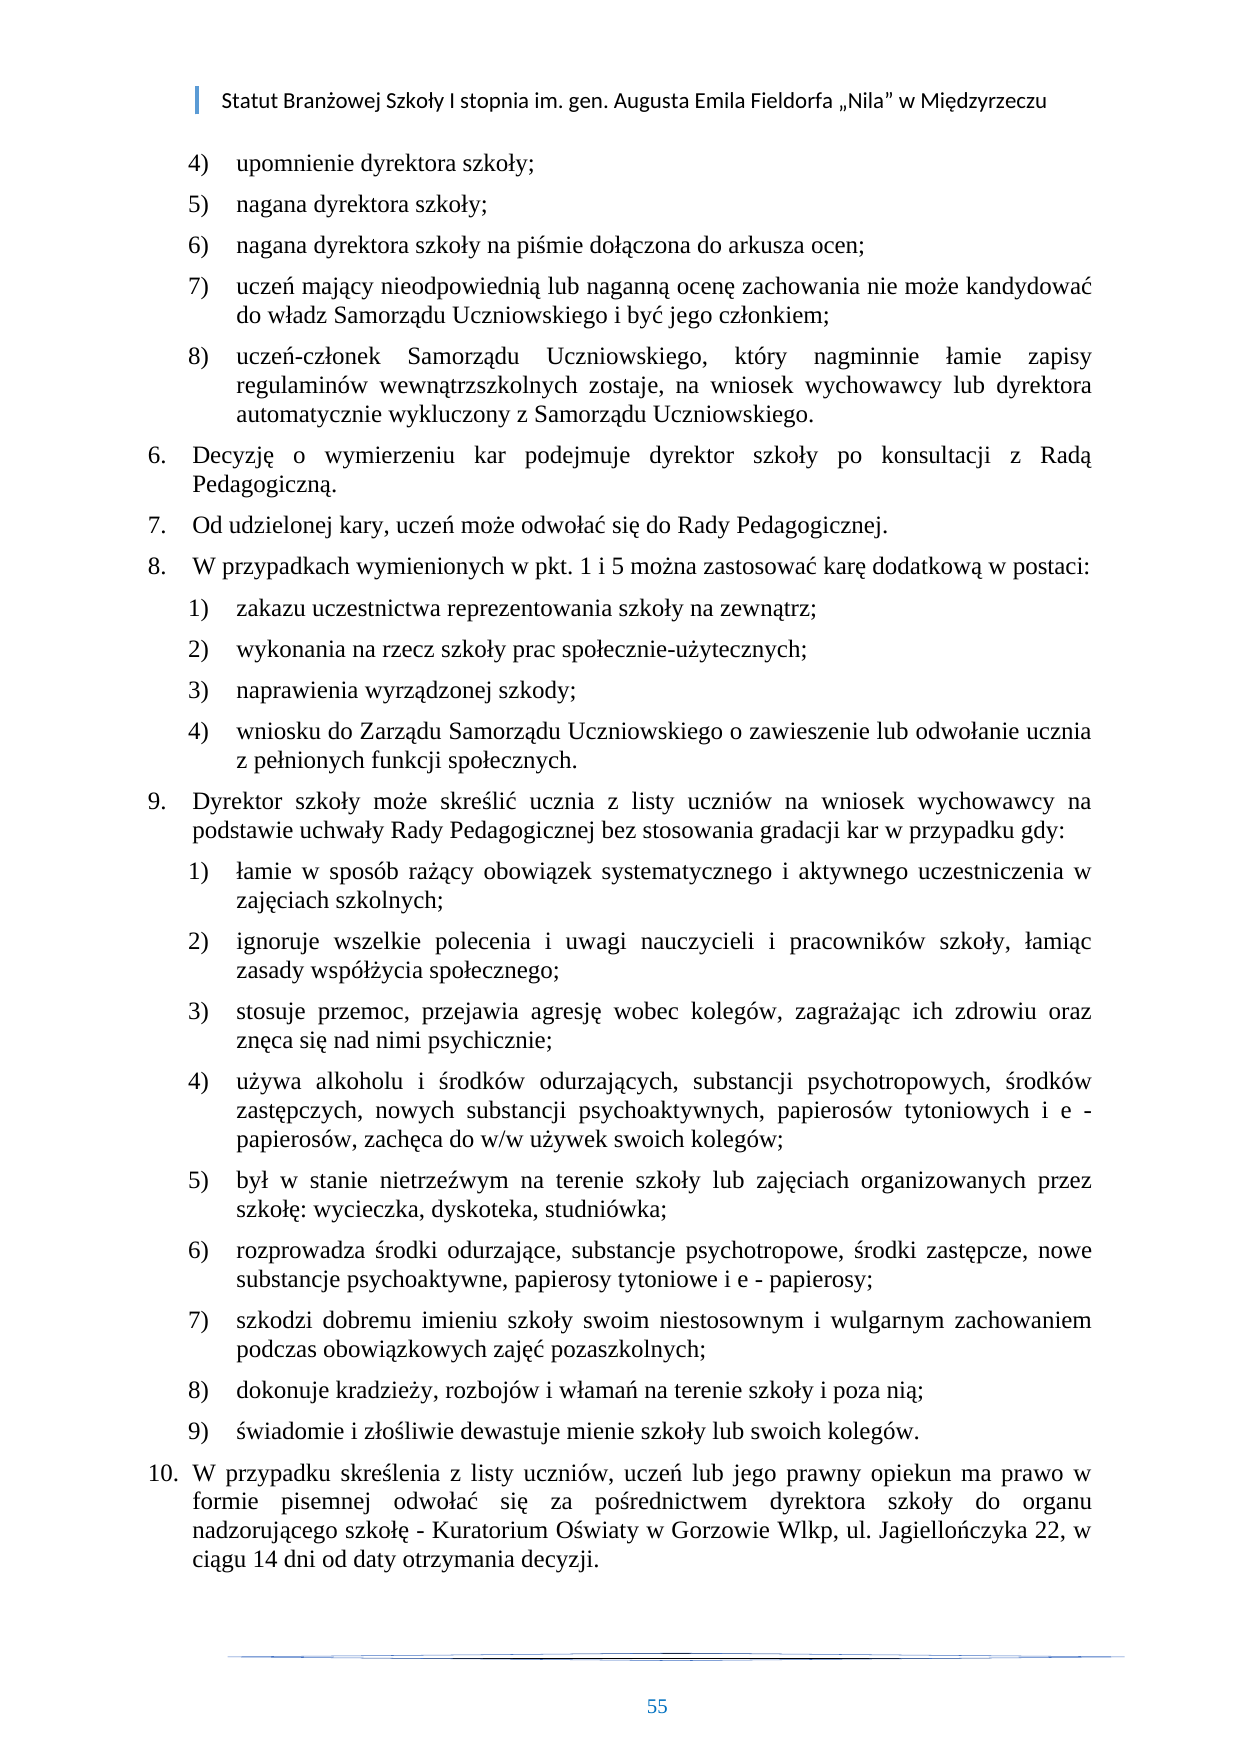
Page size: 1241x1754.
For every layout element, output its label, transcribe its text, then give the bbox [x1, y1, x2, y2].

list dokonuje kradzieży, rozbojów i włamań na terenie szkoły i poza nią; [188, 1375, 1093, 1404]
list nagana dyrektora szkoły; [188, 189, 1093, 218]
list Dyrektor szkoły może skreślić ucznia z listy uczniów na wniosek wychowawcy na podstawie uchwały Rady Pedagogicznej bez stosowania gradacji kar w przypadku gdy: [148, 786, 1093, 844]
list W przypadkach wymienionych w pkt. 1 i 5 można zastosować karę dodatkową w postaci: [148, 551, 1093, 580]
list używa alkoholu i środków odurzających, substancji psychotropowych, środków zastępczych, nowych substancji psychoaktywnych, papierosów tytoniowych i e - papierosów, zachęca do w/w używek swoich kolegów; [188, 1066, 1093, 1153]
list naprawienia wyrządzonej szkody; [188, 675, 1093, 704]
list ignoruje wszelkie polecenia i uwagi nauczycieli i pracowników szkoły, łamiąc zasady współżycia społecznego; [188, 926, 1093, 984]
list upomnienie dyrektora szkoły; [188, 148, 1093, 176]
list Od udzielonej kary, uczeń może odwołać się do Rady Pedagogicznej. [148, 510, 1093, 539]
list uczeń mający nieodpowiednią lub naganną ocenę zachowania nie może kandydować do władz Samorządu Uczniowskiego i być jego członkiem; [188, 271, 1093, 329]
list Decyzję o wymierzeniu kar podejmuje dyrektor szkoły po konsultacji z Radą Pedagogiczną. [148, 440, 1093, 498]
list stosuje przemoc, przejawia agresję wobec kolegów, zagrażając ich zdrowiu oraz znęca się nad nimi psychicznie; [188, 996, 1093, 1054]
list świadomie i złośliwie dewastuje mienie szkoły lub swoich kolegów. [188, 1416, 1093, 1445]
list wykonania na rzecz szkoły prac społecznie-użytecznych; [188, 634, 1093, 663]
list nagana dyrektora szkoły na piśmie dołączona do arkusza ocen; [188, 230, 1093, 259]
list był w stanie nietrzeźwym na terenie szkoły lub zajęciach organizowanych przez szkołę: wycieczka, dyskoteka, studniówka; [188, 1165, 1093, 1223]
list uczeń-członek Samorządu Uczniowskiego, który nagminnie łamie zapisy regulaminów wewnątrzszkolnych zostaje, na wniosek wychowawcy lub dyrektora automatycznie wykluczony z Samorządu Uczniowskiego. [188, 341, 1093, 428]
list wniosku do Zarządu Samorządu Uczniowskiego o zawieszenie lub odwołanie ucznia z pełnionych funkcji społecznych. [188, 716, 1093, 774]
list łamie w sposób rażący obowiązek systematycznego i aktywnego uczestniczenia w zajęciach szkolnych; [188, 856, 1093, 914]
list szkodzi dobremu imieniu szkoły swoim niestosownym i wulgarnym zachowaniem podczas obowiązkowych zajęć pozaszkolnych; [188, 1305, 1093, 1363]
list W przypadku skreślenia z listy uczniów, uczeń lub jego prawny opiekun ma prawo w formie pisemnej odwołać się za pośrednictwem dyrektora szkoły do organu nadzorującego szkołę - Kuratorium Oświaty w Gorzowie Wlkp, ul. Jagiellończyka 22, w ciągu 14 dni od daty otrzymania decyzji. [148, 1458, 1093, 1573]
list rozprowadza środki odurzające, substancje psychotropowe, środki zastępcze, nowe substancje psychoaktywne, papierosy tytoniowe i e - papierosy; [188, 1235, 1093, 1293]
list zakazu uczestnictwa reprezentowania szkoły na zewnątrz; [188, 593, 1093, 621]
